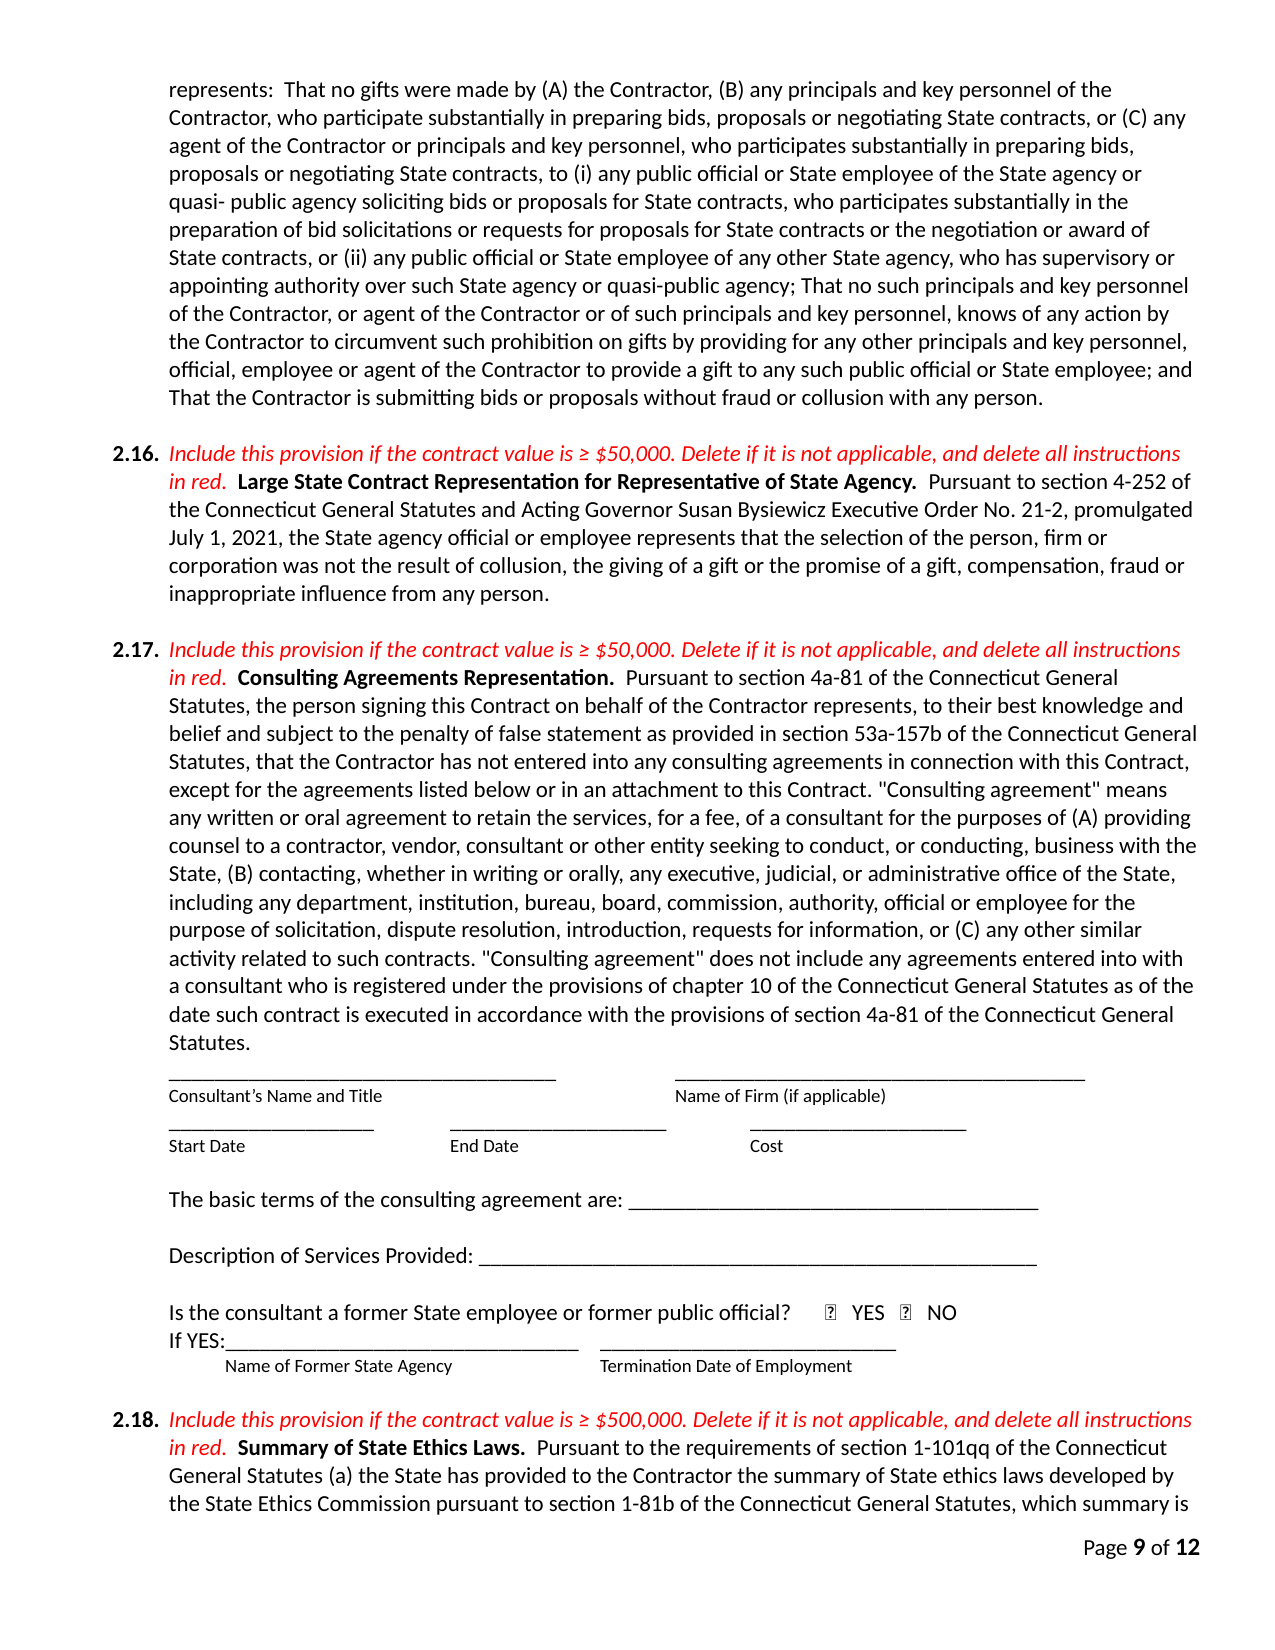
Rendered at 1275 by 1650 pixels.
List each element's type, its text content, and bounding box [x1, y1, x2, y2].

text If YES:_______________________________ __________________________ [169, 1326, 1200, 1354]
text Description of Services Provided: _________________________________________________ [169, 1242, 1200, 1270]
text __________________________________ ____________________________________ [169, 1056, 1200, 1084]
text Name of Former State Agency Termination Date of Employment [169, 1354, 1200, 1377]
text The basic terms of the consulting agreement are: ____________________________________ [169, 1186, 1200, 1214]
text __________________ ___________________ ___________________ [169, 1107, 1200, 1135]
text Start Date End Date Cost [169, 1135, 1200, 1158]
text Is the consultant a former State employee or former public official?  YES  NO [169, 1298, 1200, 1326]
text 2.17. Include this provision if the contract value is ≥ $50,000. Delete if it is not applicable, and delete all instructions in red. Consulting Agreements Representation. Pursuant to section 4a-81 of the Connecticut General Statutes, the person signing this Contract on behalf of the Contractor represents, to their best knowledge and belief and subject to the penalty of false statement as provided in section 53a-157b of the Connecticut General Statutes, that the Contractor has not entered into any consulting agreements in connection with this Contract, except for the agreements listed below or in an attachment to this Contract. "Consulting agreement" means any written or oral agreement to retain the services, for a fee, of a consultant for the purposes of (A) providing counsel to a contractor, vendor, consultant or other entity seeking to conduct, or conducting, business with the State, (B) contacting, whether in writing or orally, any executive, judicial, or administrative office of the State, including any department, institution, bureau, board, commission, authority, official or employee for the purpose of solicitation, dispute resolution, introduction, requests for information, or (C) any other similar activity related to such contracts. "Consulting agreement" does not include any agreements entered into with a consultant who is registered under the provisions of chapter 10 of the Connecticut General Statutes as of the date such contract is executed in accordance with the provisions of section 4a-81 of the Connecticut General Statutes. [112, 635, 1200, 1056]
text Consultant’s Name and Title Name of Firm (if applicable) [169, 1084, 1200, 1107]
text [112, 75, 1200, 411]
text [112, 1405, 1200, 1517]
text 2.16. Include this provision if the contract value is ≥ $50,000. Delete if it is not applicable, and delete all instructions in red. Large State Contract Representation for Representative of State Agency. Pursuant to section 4-252 of the Connecticut General Statutes and Acting Governor Susan Bysiewicz Executive Order No. 21-2, promulgated July 1, 2021, the State agency official or employee represents that the selection of the person, firm or corporation was not the result of collusion, the giving of a gift or the promise of a gift, compensation, fraud or inappropriate influence from any person. [112, 439, 1200, 607]
